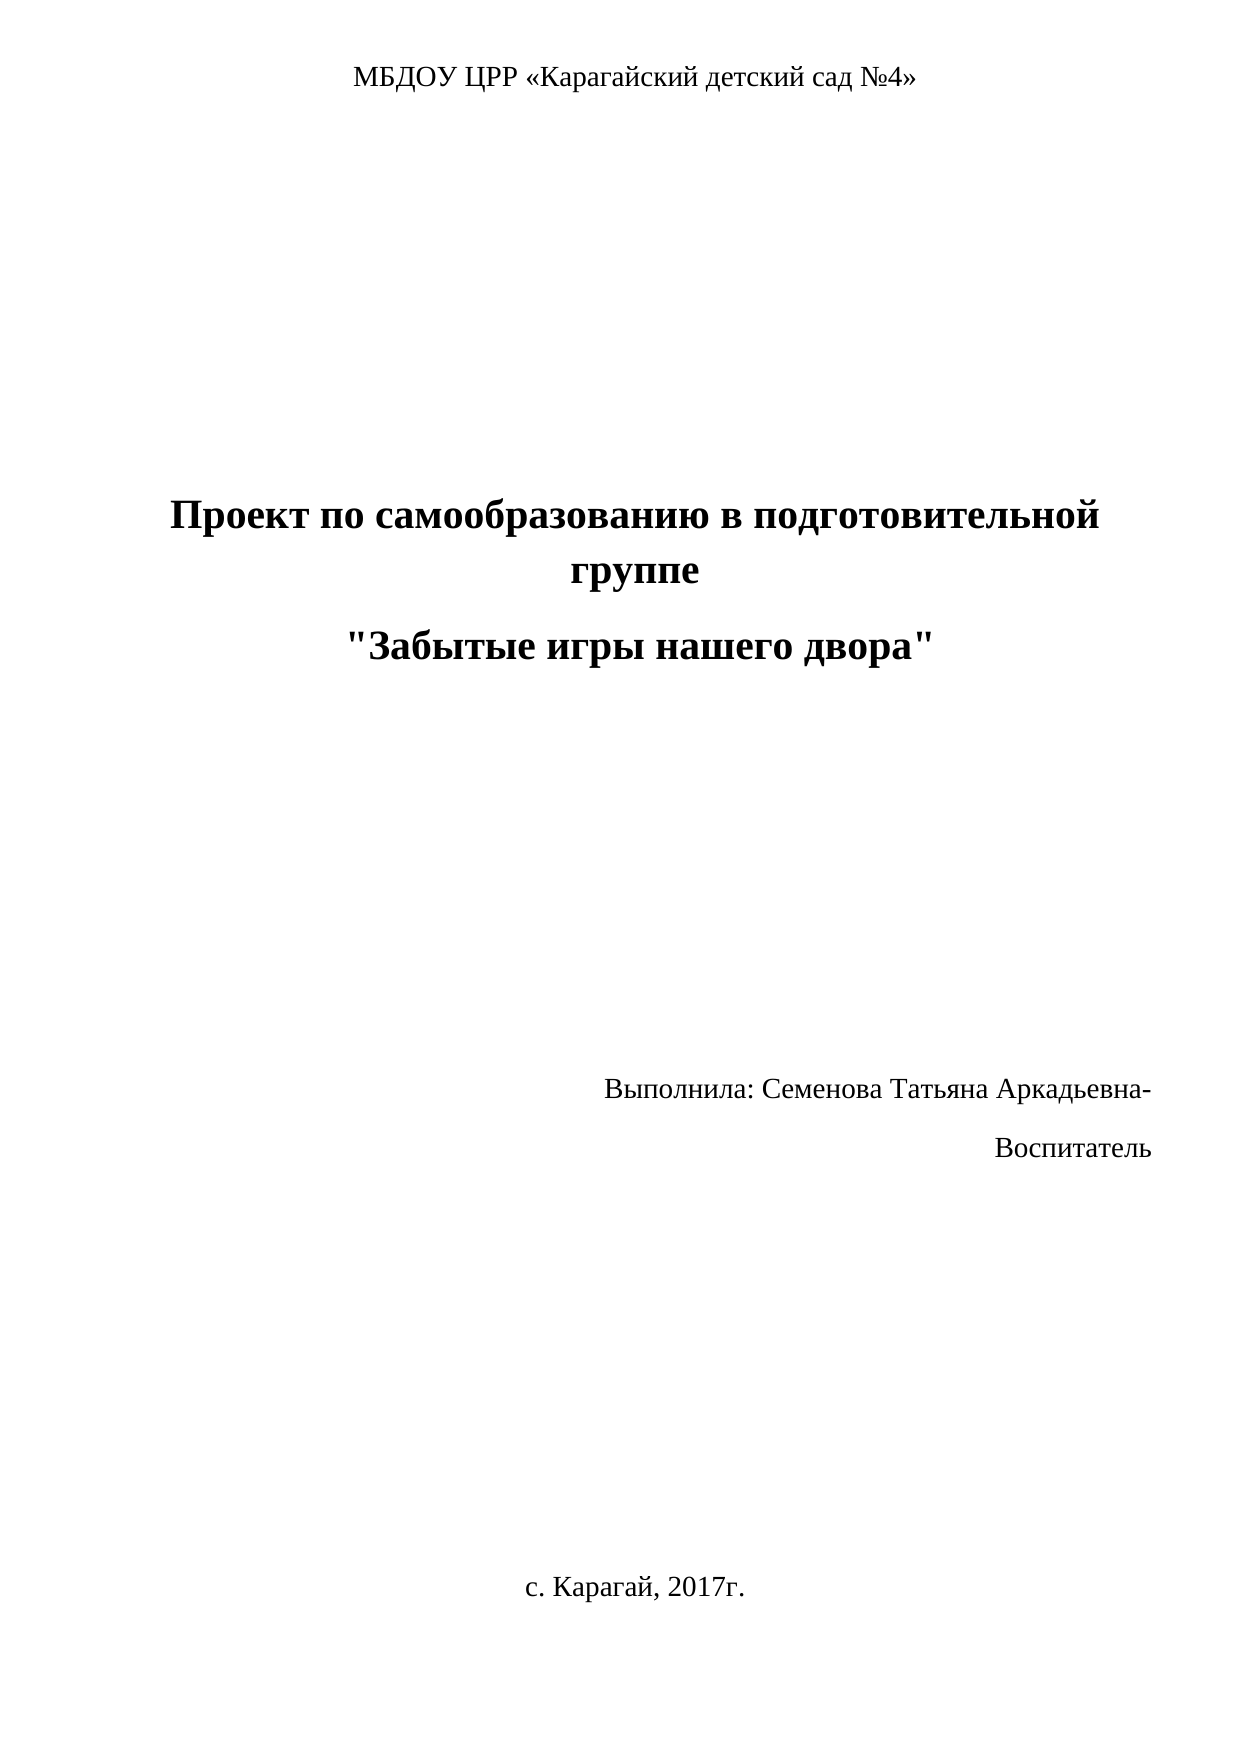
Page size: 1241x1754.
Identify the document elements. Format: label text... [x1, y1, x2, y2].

text "Забытые игры нашего двора" [118, 621, 1152, 668]
text с. Карагай, 2017г. [118, 1569, 1152, 1603]
text Проект по самообразованию в подготовительной группе [118, 489, 1152, 593]
text МБДОУ ЦРР «Карагайский детский сад №4» [118, 59, 1152, 93]
text Выполнила: Семенова Татьяна Аркадьевна- [118, 1071, 1152, 1104]
text Воспитатель [118, 1130, 1152, 1164]
